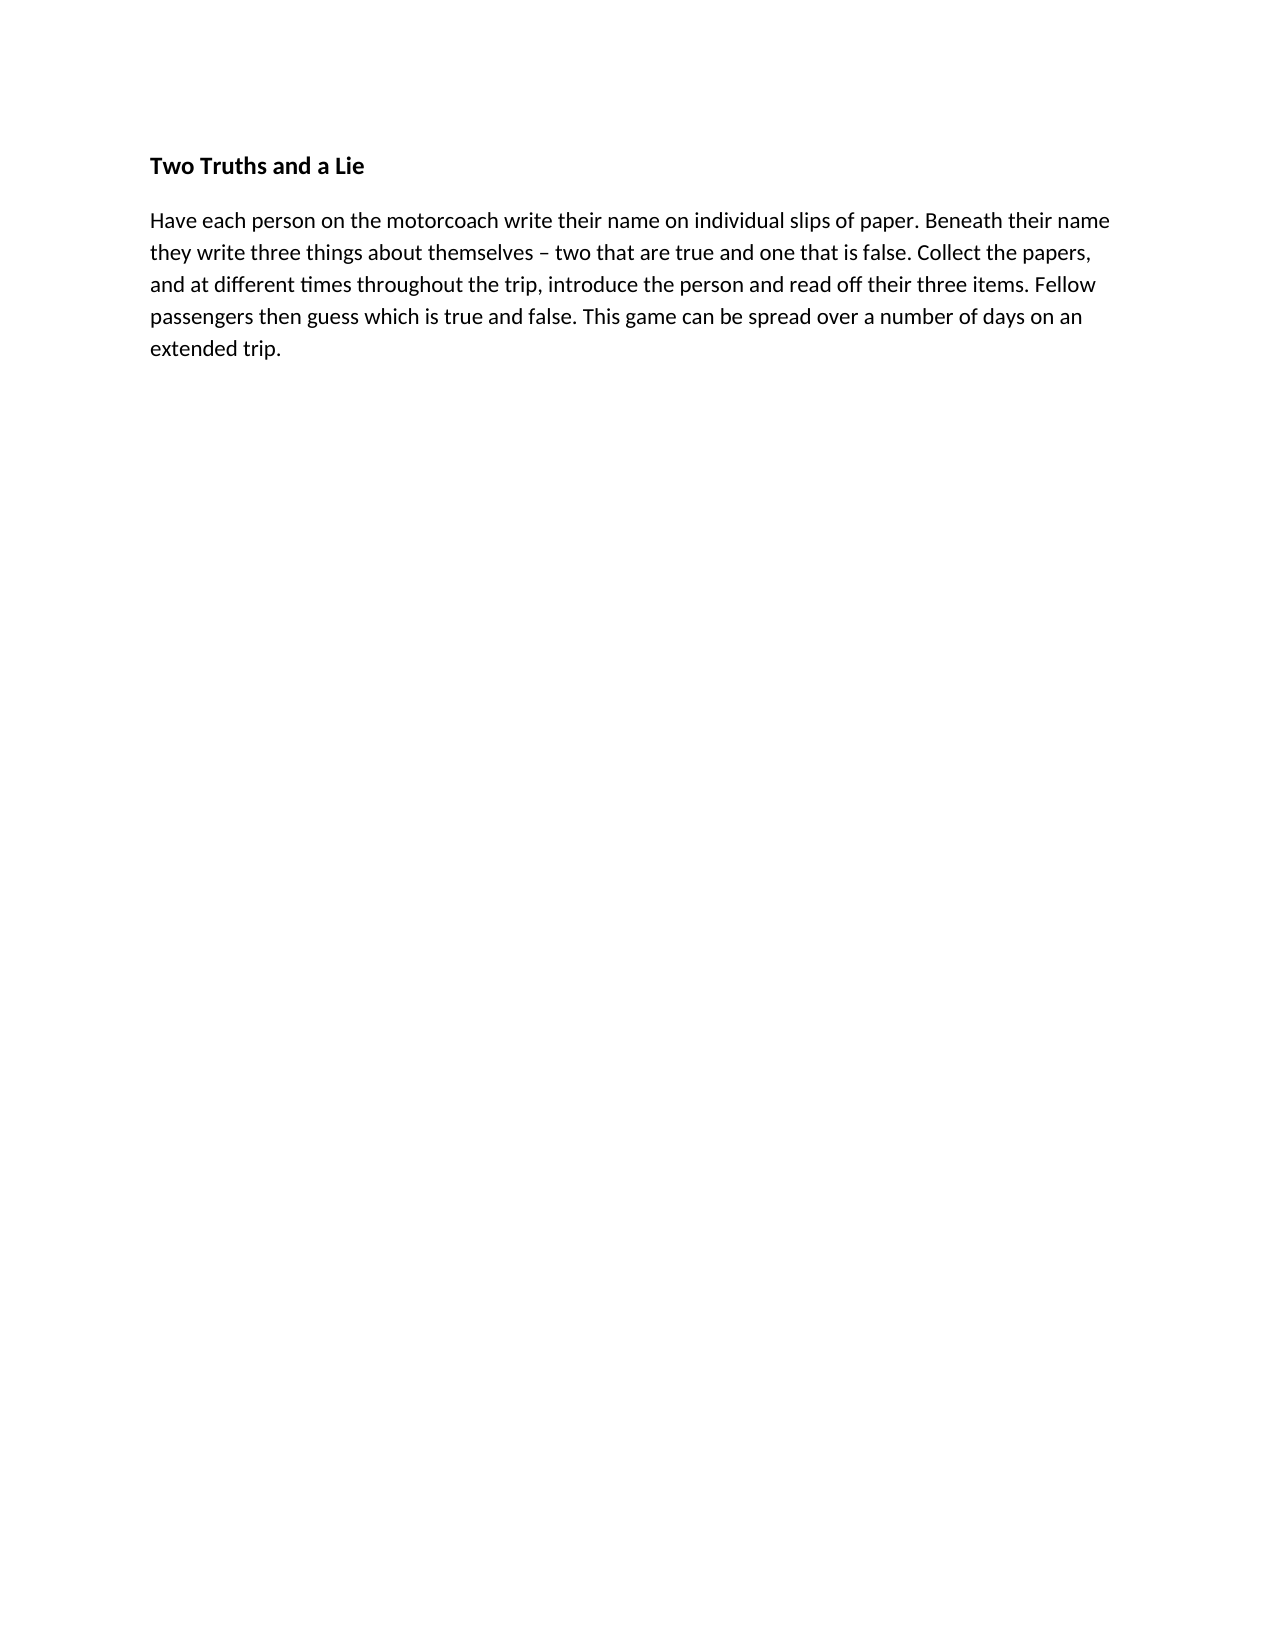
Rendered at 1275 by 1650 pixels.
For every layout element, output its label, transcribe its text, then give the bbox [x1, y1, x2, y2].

text Have each person on the motorcoach write their name on individual slips of paper. Beneath their name they write three things about themselves – two that are true and one that is false. Collect the papers, and at different times throughout the trip, introduce the person and read off their three items. Fellow passengers then guess which is true and false. This game can be spread over a number of days on an extended trip. [150, 206, 1125, 363]
subtitle Two Truths and a Lie [150, 150, 1125, 181]
